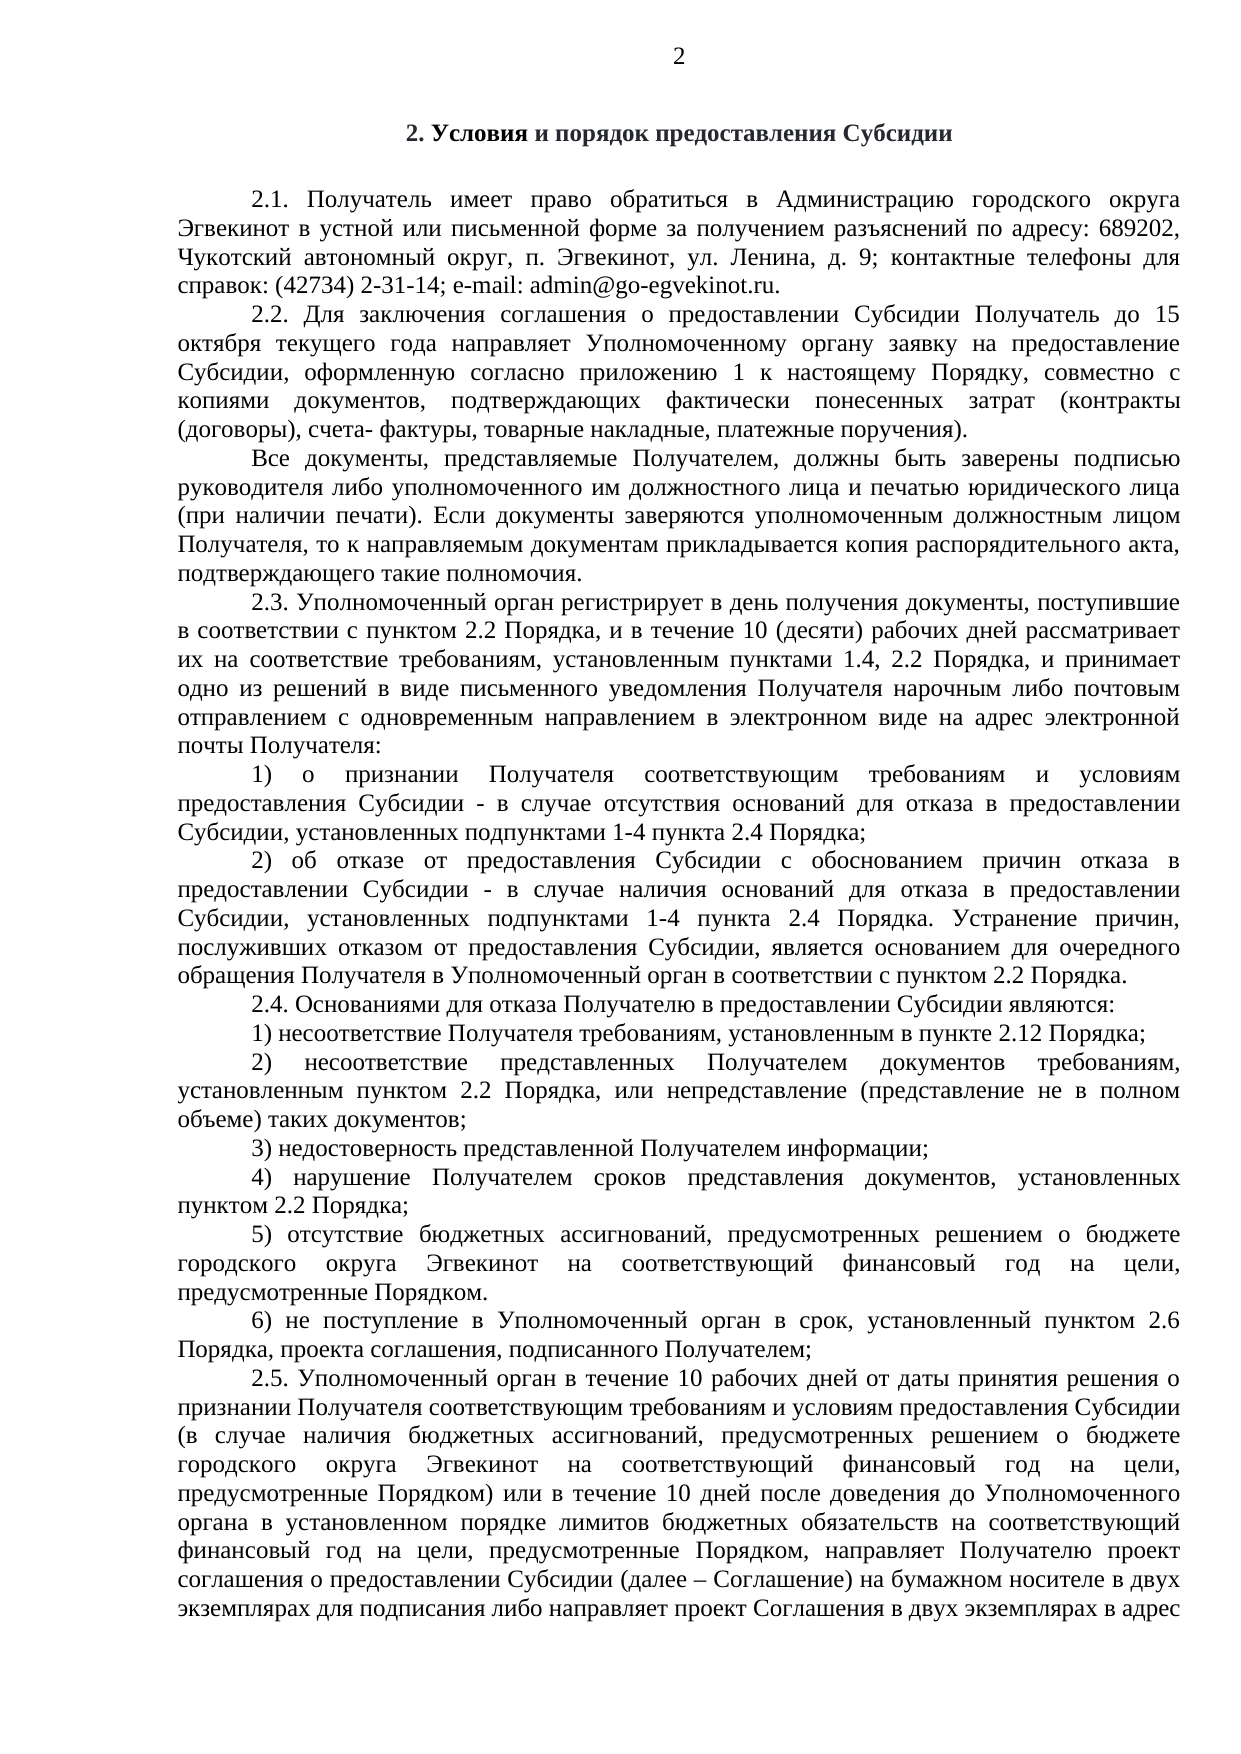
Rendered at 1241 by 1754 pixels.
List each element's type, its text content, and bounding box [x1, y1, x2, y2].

text 1) несоответствие Получателя требованиям, установленным в пункте 2.12 Порядка; [177, 1018, 1181, 1047]
text Все документы, представляемые Получателем, должны быть заверены подписью руководителя либо уполномоченного им должностного лица и печатью юридического лица (при наличии печати). Если документы заверяются уполномоченным должностным лицом Получателя, то к направляемым документам прикладывается копия распорядительного акта, подтверждающего такие полномочия. [177, 443, 1181, 587]
text 2) об отказе от предоставления Субсидии с обоснованием причин отказа в предоставлении Субсидии - в случае наличия оснований для отказа в предоставлении Субсидии, установленных подпунктами 1-4 пункта 2.4 Порядка. Устранение причин, послуживших отказом от предоставления Субсидии, является основанием для очередного обращения Получателя в Уполномоченный орган в соответствии с пунктом 2.2 Порядка. [177, 845, 1181, 989]
text 4) нарушение Получателем сроков представления документов, установленных пунктом 2.2 Порядка; [177, 1162, 1181, 1219]
text 2.4. Основаниями для отказа Получателю в предоставлении Субсидии являются: [177, 989, 1181, 1018]
text 2.3. Уполномоченный орган регистрирует в день получения документы, поступившие в соответствии с пунктом 2.2 Порядка, и в течение 10 (десяти) рабочих дней рассматривает их на соответствие требованиям, установленным пунктами 1.4, 2.2 Порядка, и принимает одно из решений в виде письменного уведомления Получателя нарочным либо почтовым отправлением с одновременным направлением в электронном виде на адрес электронной почты Получателя: [177, 587, 1181, 759]
text 5) отсутствие бюджетных ассигнований, предусмотренных решением о бюджете городского округа Эгвекинот на соответствующий финансовый год на цели, предусмотренные Порядком. [177, 1219, 1181, 1305]
text 2.2. Для заключения соглашения о предоставлении Субсидии Получатель до 15 октября текущего года направляет Уполномоченному органу заявку на предоставление Субсидии, оформленную согласно приложению 1 к настоящему Порядку, совместно с копиями документов, подтверждающих фактически понесенных затрат (контракты (договоры), счета- фактуры, товарные накладные, платежные поручения). [177, 299, 1181, 443]
text 3) недостоверность представленной Получателем информации; [177, 1133, 1181, 1162]
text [177, 1363, 1181, 1622]
text 2.1. Получатель имеет право обратиться в Администрацию городского округа Эгвекинот в устной или письменной форме за получением разъяснений по адресу: 689202, Чукотский автономный округ, п. Эгвекинот, ул. Ленина, д. 9; контактные телефоны для справок: (42734) 2-31-14; e-mail: admin@go-egvekinot.ru. [177, 184, 1181, 299]
text 1) о признании Получателя соответствующим требованиям и условиям предоставления Субсидии - в случае отсутствия оснований для отказа в предоставлении Субсидии, установленных подпунктами 1-4 пункта 2.4 Порядка; [177, 759, 1181, 845]
text 2) несоответствие представленных Получателем документов требованиям, установленным пунктом 2.2 Порядка, или непредставление (представление не в полном объеме) таких документов; [177, 1047, 1181, 1133]
text 2. Условия и порядок предоставления Субсидии [177, 118, 1181, 147]
text 6) не поступление в Уполномоченный орган в срок, установленный пунктом 2.6 Порядка, проекта соглашения, подписанного Получателем; [177, 1305, 1181, 1363]
